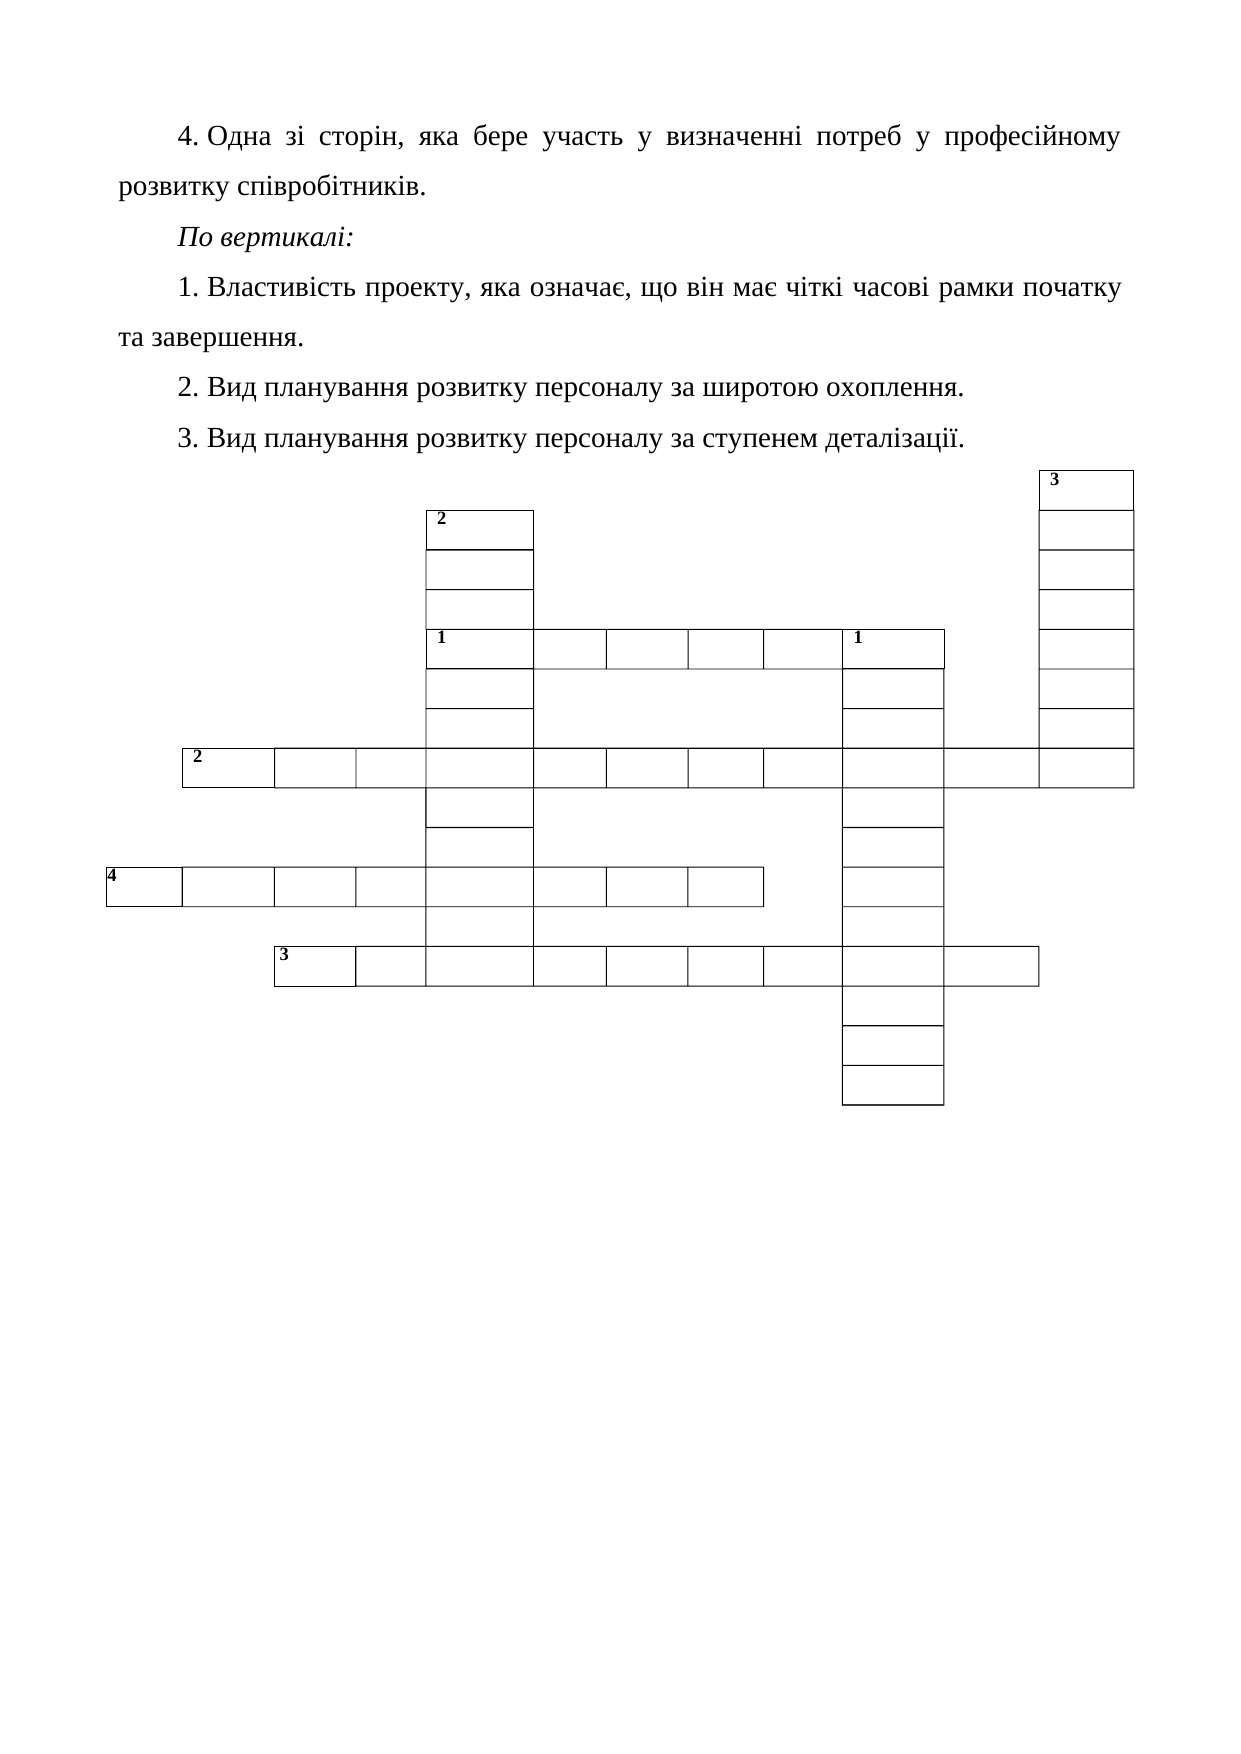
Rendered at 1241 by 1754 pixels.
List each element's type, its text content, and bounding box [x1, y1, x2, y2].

list Вид планування розвитку персоналу за широтою охоплення. [177, 369, 1184, 403]
text По вертикалі: [177, 219, 1184, 252]
list Одна зі сторін, яка бере участь у визначенні потреб у професійному розвитку співробітників. [118, 118, 1123, 202]
list Вид планування розвитку персоналу за ступенем деталізації. [177, 420, 1184, 453]
list Властивість проекту, яка означає, що він має чіткі часові рамки початку та завершення. [118, 269, 1123, 352]
